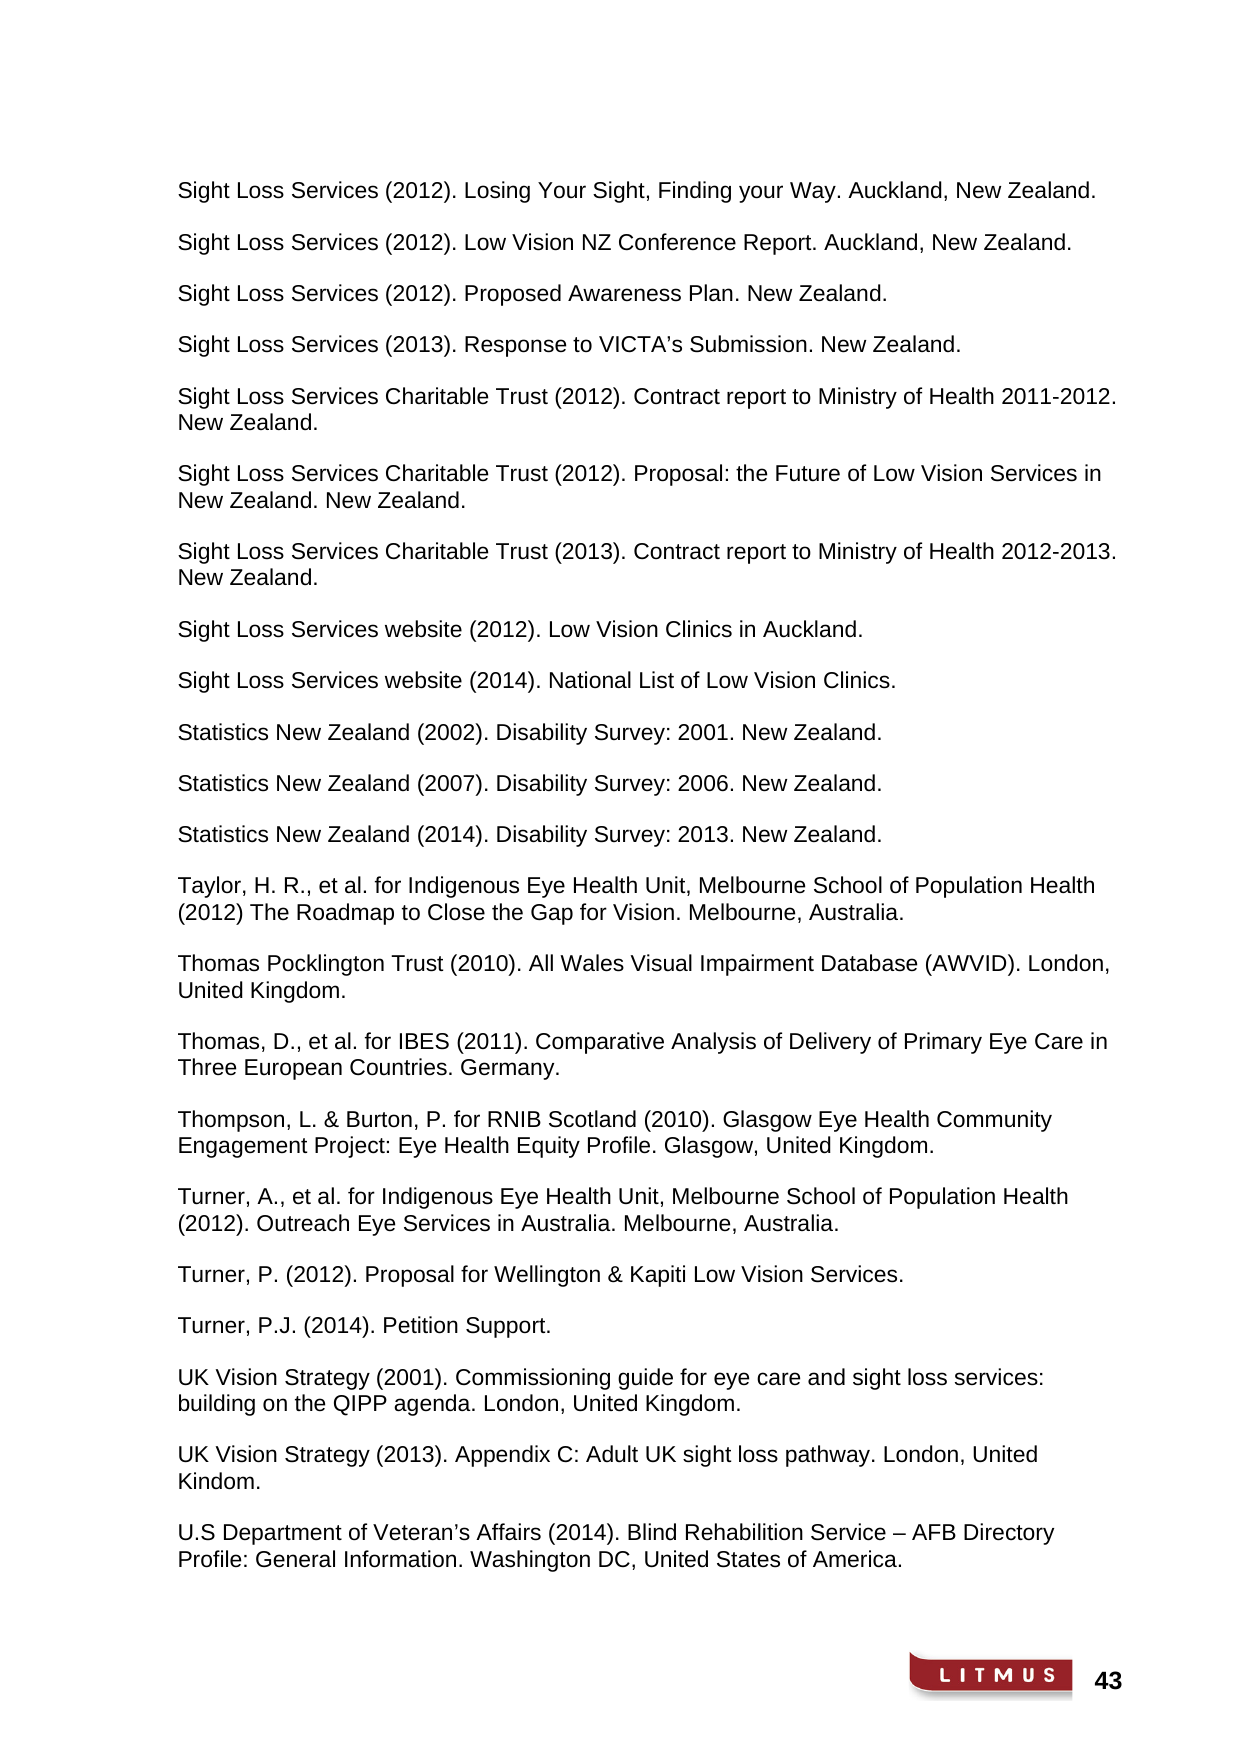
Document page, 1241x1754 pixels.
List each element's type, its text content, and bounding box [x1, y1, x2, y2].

text Thompson, L. & Burton, P. for RNIB Scotland (2010). Glasgow Eye Health Community Engagement Project: Eye Health Equity Profile. Glasgow, United Kingdom. [177, 1106, 1122, 1158]
text Statistics New Zealand (2014). Disability Survey: 2013. New Zealand. [177, 821, 1122, 847]
text Sight Loss Services (2013). Response to VICTA’s Submission. New Zealand. [177, 331, 1122, 358]
text U.S Department of Veteran’s Affairs (2014). Blind Rehabilition Service – AFB Directory Profile: General Information. Washington DC, United States of America. [177, 1519, 1122, 1572]
text Sight Loss Services Charitable Trust (2012). Proposal: the Future of Low Vision Services in New Zealand. New Zealand. [177, 460, 1122, 513]
text Thomas Pocklington Trust (2010). All Wales Visual Impairment Database (AWVID). London, United Kingdom. [177, 950, 1122, 1003]
text Thomas, D., et al. for IBES (2011). Comparative Analysis of Delivery of Primary Eye Care in Three European Countries. Germany. [177, 1028, 1122, 1081]
text Sight Loss Services website (2014). National List of Low Vision Clinics. [177, 667, 1122, 693]
text UK Vision Strategy (2013). Appendix C: Adult UK sight loss pathway. London, United Kindom. [177, 1441, 1122, 1494]
text Turner, P. (2012). Proposal for Wellington & Kapiti Low Vision Services. [177, 1261, 1122, 1287]
text Statistics New Zealand (2002). Disability Survey: 2001. New Zealand. [177, 718, 1122, 745]
text Turner, P.J. (2014). Petition Support. [177, 1312, 1122, 1339]
text Sight Loss Services website (2012). Low Vision Clinics in Auckland. [177, 616, 1122, 642]
text Statistics New Zealand (2007). Disability Survey: 2006. New Zealand. [177, 770, 1122, 796]
text Sight Loss Services Charitable Trust (2013). Contract report to Ministry of Health 2012-2013. New Zealand. [177, 538, 1122, 591]
text Turner, A., et al. for Indigenous Eye Health Unit, Melbourne School of Population Health (2012). Outreach Eye Services in Australia. Melbourne, Australia. [177, 1183, 1122, 1236]
text UK Vision Strategy (2001). Commissioning guide for eye care and sight loss services: building on the QIPP agenda. London, United Kingdom. [177, 1364, 1122, 1416]
text Taylor, H. R., et al. for Indigenous Eye Health Unit, Melbourne School of Population Health (2012) The Roadmap to Close the Gap for Vision. Melbourne, Australia. [177, 872, 1122, 925]
text Sight Loss Services (2012). Low Vision NZ Conference Report. Auckland, New Zealand. [177, 228, 1122, 255]
text Sight Loss Services (2012). Proposed Awareness Plan. New Zealand. [177, 280, 1122, 306]
text Sight Loss Services (2012). Losing Your Sight, Finding your Way. Auckland, New Zealand. [177, 177, 1122, 203]
text Sight Loss Services Charitable Trust (2012). Contract report to Ministry of Health 2011-2012. New Zealand. [177, 383, 1122, 435]
picture [908, 1650, 1073, 1701]
